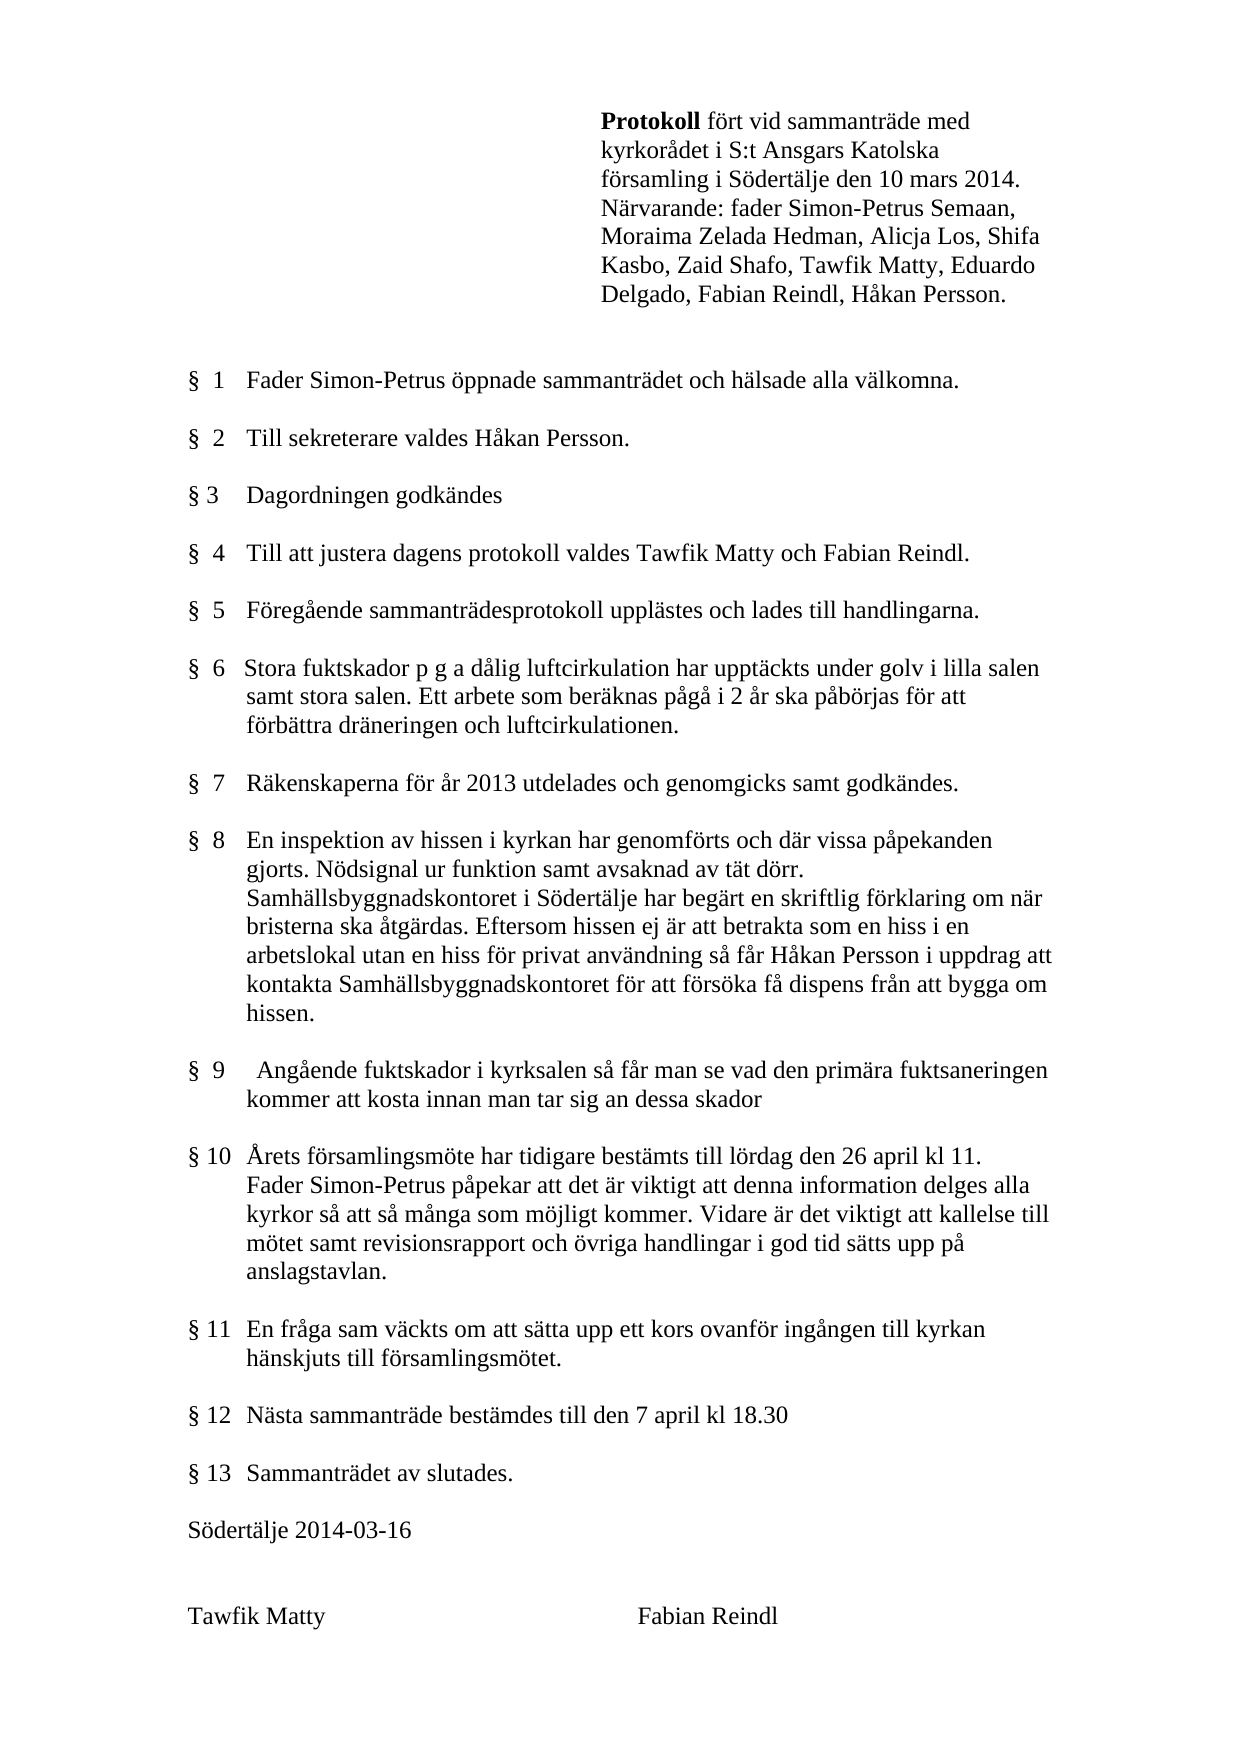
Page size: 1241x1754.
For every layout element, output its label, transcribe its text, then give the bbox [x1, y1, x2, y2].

text Protokoll fört vid sammanträde med kyrkorådet i S:t Ansgars Katolska församling i Södertälje den 10 mars 2014. Närvarande: fader Simon-Petrus Semaan, Moraima Zelada Hedman, Alicja Los, Shifa Kasbo, Zaid Shafo, Tawfik Matty, Eduardo Delgado, Fabian Reindl, Håkan Persson. [187, 106, 1053, 308]
text § 10 Årets församlingsmöte har tidigare bestämts till lördag den 26 april kl 11. [187, 1141, 1053, 1170]
text § 8 En inspektion av hissen i kyrkan har genomförts och där vissa påpekanden gjorts. Nödsignal ur funktion samt avsaknad av tät dörr. Samhällsbyggnadskontoret i Södertälje har begärt en skriftlig förklaring om när bristerna ska åtgärdas. Eftersom hissen ej är att betrakta som en hiss i en arbetslokal utan en hiss för privat användning så får Håkan Persson i uppdrag att kontakta Samhällsbyggnadskontoret för att försöka få dispens från att bygga om hissen. [187, 825, 1053, 1055]
text § 13 Sammanträdet av slutades. [187, 1458, 1053, 1486]
text § 6 Stora fuktskador p g a dålig luftcirkulation har upptäckts under golv i lilla salen samt stora salen. Ett arbete som beräknas pågå i 2 år ska påbörjas för att förbättra dräneringen och luftcirkulationen. [187, 653, 1053, 739]
text Södertälje 2014-03-16 [187, 1515, 1053, 1544]
text § 9 Angående fuktskador i kyrksalen så får man se vad den primära fuktsaneringen kommer att kosta innan man tar sig an dessa skador [187, 1055, 1053, 1113]
text § 5 Föregående sammanträdesprotokoll upplästes och lades till handlingarna. [187, 595, 1053, 624]
text § 3 Dagordningen godkändes [187, 480, 1053, 509]
text § 12 Nästa sammanträde bestämdes till den 7 april kl 18.30 [187, 1400, 1053, 1429]
text § 2 Till sekreterare valdes Håkan Persson. [187, 423, 1053, 451]
text § 7 Räkenskaperna för år 2013 utdelades och genomgicks samt godkändes. [187, 768, 1053, 796]
text Tawfik Matty Fabian Reindl [187, 1601, 1053, 1630]
text § 11 En fråga sam väckts om att sätta upp ett kors ovanför ingången till kyrkan hänskjuts till församlingsmötet. [187, 1314, 1053, 1371]
text § 4 Till att justera dagens protokoll valdes Tawfik Matty och Fabian Reindl. [187, 538, 1053, 566]
text Fader Simon-Petrus påpekar att det är viktigt att denna information delges alla kyrkor så att så många som möjligt kommer. Vidare är det viktigt att kallelse till mötet samt revisionsrapport och övriga handlingar i god tid sätts upp på anslagstavlan. [187, 1170, 1053, 1285]
text § 1 Fader Simon-Petrus öppnade sammanträdet och hälsade alla välkomna. [187, 365, 1053, 394]
